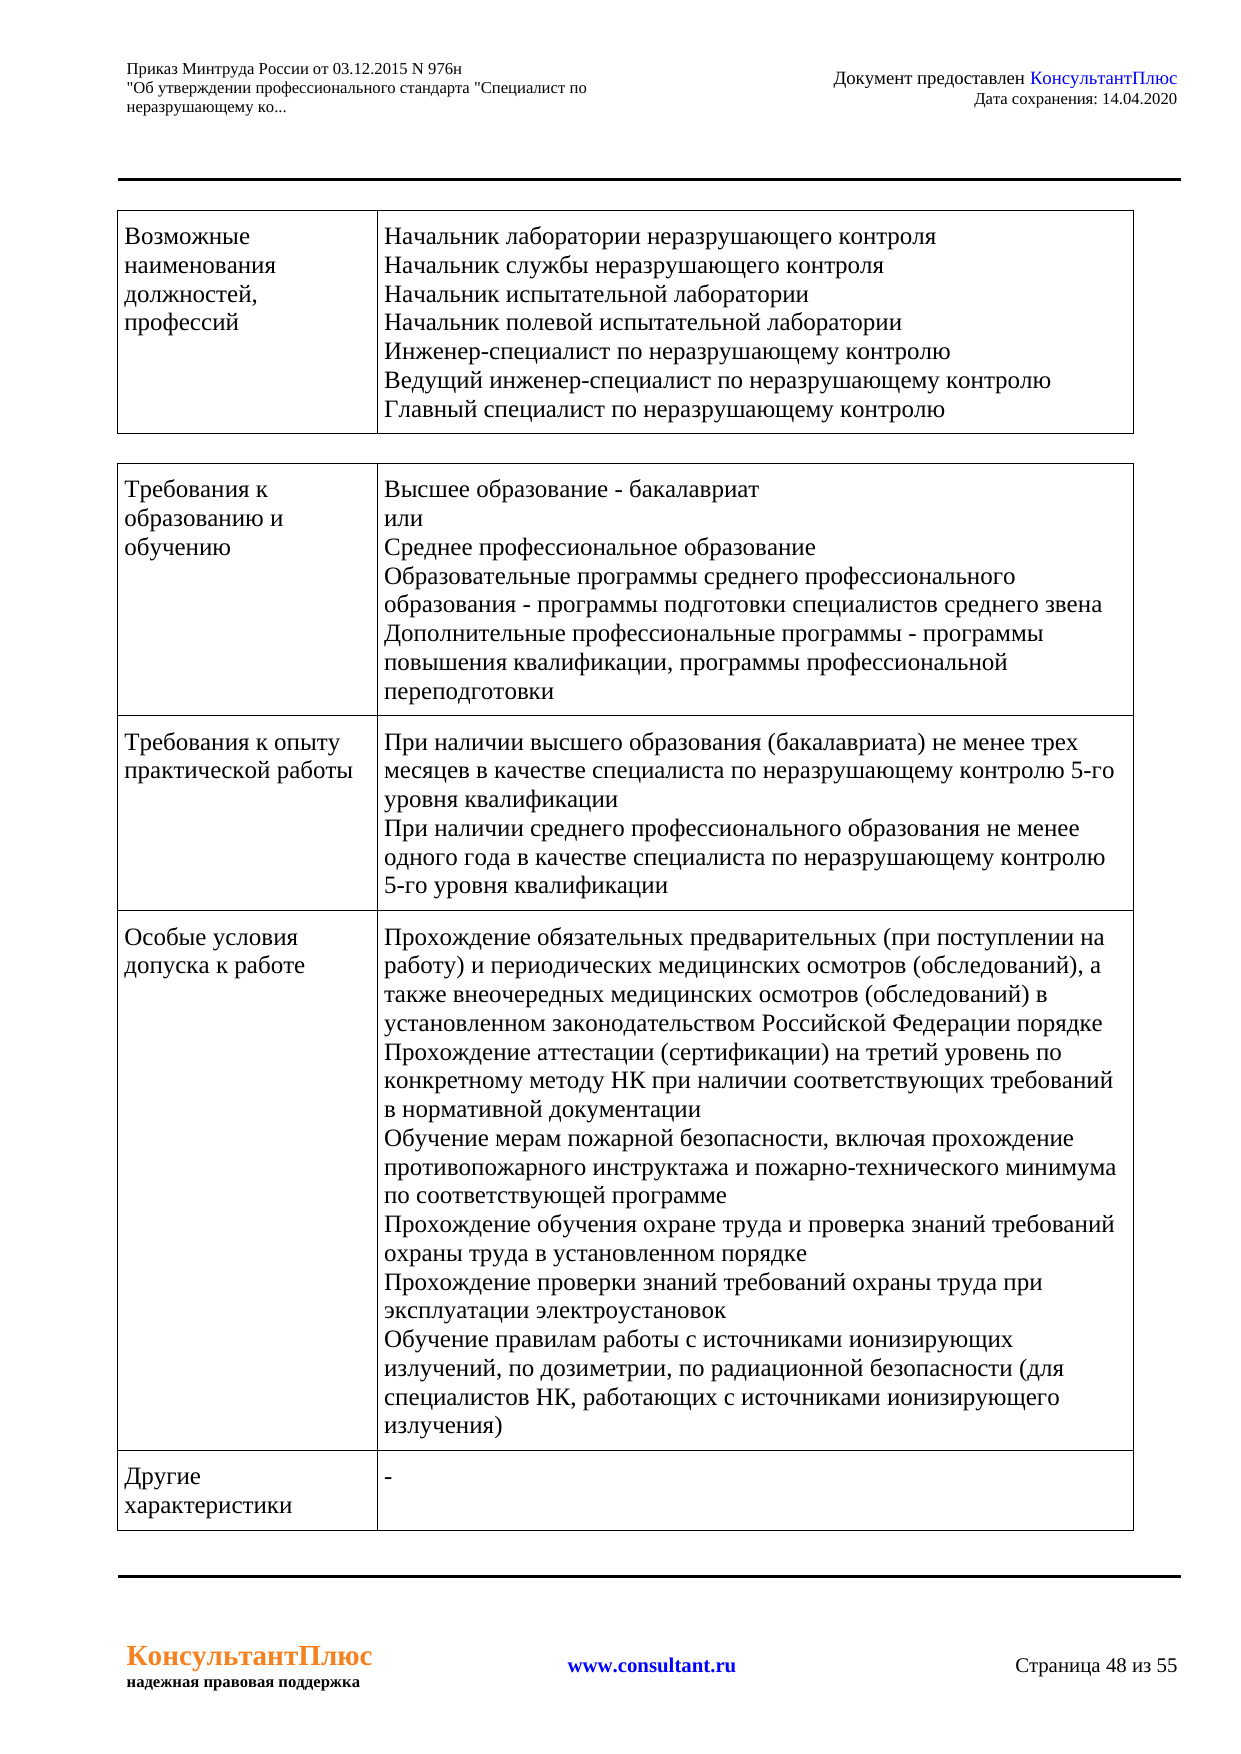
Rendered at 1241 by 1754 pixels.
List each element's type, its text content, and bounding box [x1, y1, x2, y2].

table_cell Другие характеристики [118, 1451, 377, 1529]
table_cell Требования к опыту практической работы [118, 716, 377, 910]
table_cell Особые условия допуска к работе [118, 911, 377, 1450]
table_cell При наличии высшего образования (бакалавриата) не менее трех месяцев в качестве специалиста по неразрушающему контролю 5-го уровня квалификации При наличии среднего профессионального образования не менее одного года в качестве специалиста по неразрушающему контролю 5-го уровня квалификации [378, 716, 1133, 910]
table_header Возможные наименования должностей, профессий [118, 211, 377, 433]
table_cell Прохождение обязательных предварительных (при поступлении на работу) и периодических медицинских осмотров (обследований), а также внеочередных медицинских осмотров (обследований) в установленном законодательством Российской Федерации порядке Прохождение аттестации (сертификации) на третий уровень по конкретному методу НК при наличии соответствующих требований в нормативной документации Обучение мерам пожарной безопасности, включая прохождение противопожарного инструктажа и пожарно-технического минимума по соответствующей программе Прохождение обучения охране труда и проверка знаний требований охраны труда в установленном порядке Прохождение проверки знаний требований охраны труда при эксплуатации электроустановок Обучение правилам работы с источниками ионизирующих излучений, по дозиметрии, по радиационной безопасности (для специалистов НК, работающих с источниками ионизирующего излучения) [378, 911, 1133, 1450]
table_header Начальник лаборатории неразрушающего контроля Начальник службы неразрушающего контроля Начальник испытательной лаборатории Начальник полевой испытательной лаборатории Инженер-специалист по неразрушающему контролю Ведущий инженер-специалист по неразрушающему контролю Главный специалист по неразрушающему контролю [378, 211, 1133, 433]
table_header Высшее образование - бакалавриат или Среднее профессиональное образование Образовательные программы среднего профессионального образования - программы подготовки специалистов среднего звена Дополнительные профессиональные программы - программы повышения квалификации, программы профессиональной переподготовки [378, 464, 1133, 715]
table_header Требования к образованию и обучению [118, 464, 377, 715]
table_cell - [378, 1451, 1133, 1529]
